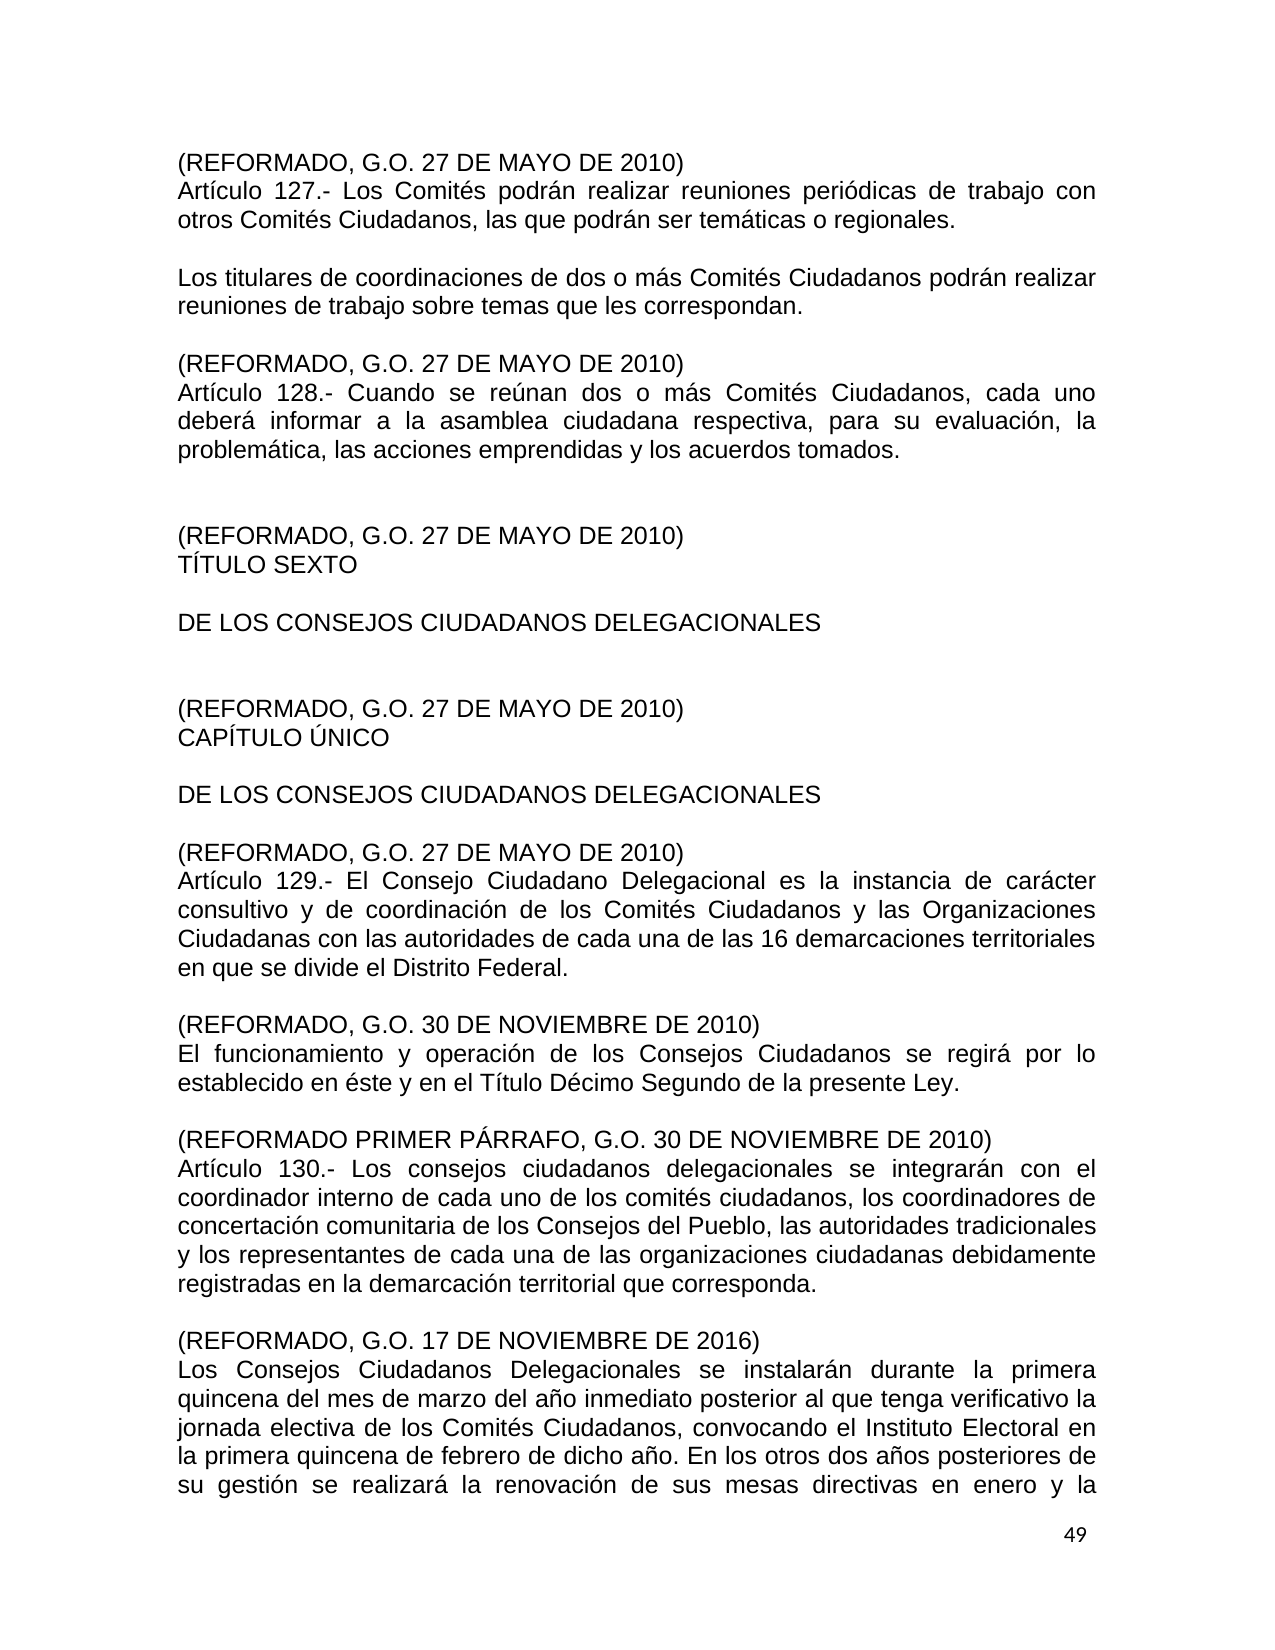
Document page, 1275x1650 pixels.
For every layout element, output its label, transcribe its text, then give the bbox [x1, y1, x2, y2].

text Artículo 127.- Los Comités podrán realizar reuniones periódicas de trabajo con otros Comités Ciudadanos, las que podrán ser temáticas o regionales. [177, 176, 1098, 234]
text (REFORMADO, G.O. 17 DE NOVIEMBRE DE 2016) [177, 1326, 1098, 1355]
text CAPÍTULO ÚNICO [177, 723, 1098, 751]
text El funcionamiento y operación de los Consejos Ciudadanos se regirá por lo establecido en éste y en el Título Décimo Segundo de la presente Ley. [177, 1039, 1098, 1096]
text (REFORMADO, G.O. 30 DE NOVIEMBRE DE 2010) [177, 1010, 1098, 1039]
text DE LOS CONSEJOS CIUDADANOS DELEGACIONALES [177, 608, 1098, 636]
text Artículo 128.- Cuando se reúnan dos o más Comités Ciudadanos, cada uno deberá informar a la asamblea ciudadana respectiva, para su evaluación, la problemática, las acciones emprendidas y los acuerdos tomados. [177, 378, 1098, 464]
text Artículo 130.- Los consejos ciudadanos delegacionales se integrarán con el coordinador interno de cada uno de los comités ciudadanos, los coordinadores de concertación comunitaria de los Consejos del Pueblo, las autoridades tradicionales y los representantes de cada una de las organizaciones ciudadanas debidamente registradas en la demarcación territorial que corresponda. [177, 1154, 1098, 1298]
text Artículo 129.- El Consejo Ciudadano Delegacional es la instancia de carácter consultivo y de coordinación de los Comités Ciudadanos y las Organizaciones Ciudadanas con las autoridades de cada una de las 16 demarcaciones territoriales en que se divide el Distrito Federal. [177, 866, 1098, 981]
text (REFORMADO, G.O. 27 DE MAYO DE 2010) [177, 148, 1098, 176]
text DE LOS CONSEJOS CIUDADANOS DELEGACIONALES [177, 780, 1098, 809]
text Los titulares de coordinaciones de dos o más Comités Ciudadanos podrán realizar reuniones de trabajo sobre temas que les correspondan. [177, 263, 1098, 320]
text (REFORMADO, G.O. 27 DE MAYO DE 2010) [177, 521, 1098, 550]
text (REFORMADO, G.O. 27 DE MAYO DE 2010) [177, 838, 1098, 866]
text (REFORMADO PRIMER PÁRRAFO, G.O. 30 DE NOVIEMBRE DE 2010) [177, 1125, 1098, 1154]
text TÍTULO SEXTO [177, 550, 1098, 579]
text (REFORMADO, G.O. 27 DE MAYO DE 2010) [177, 694, 1098, 723]
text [177, 1355, 1098, 1499]
text (REFORMADO, G.O. 27 DE MAYO DE 2010) [177, 349, 1098, 378]
